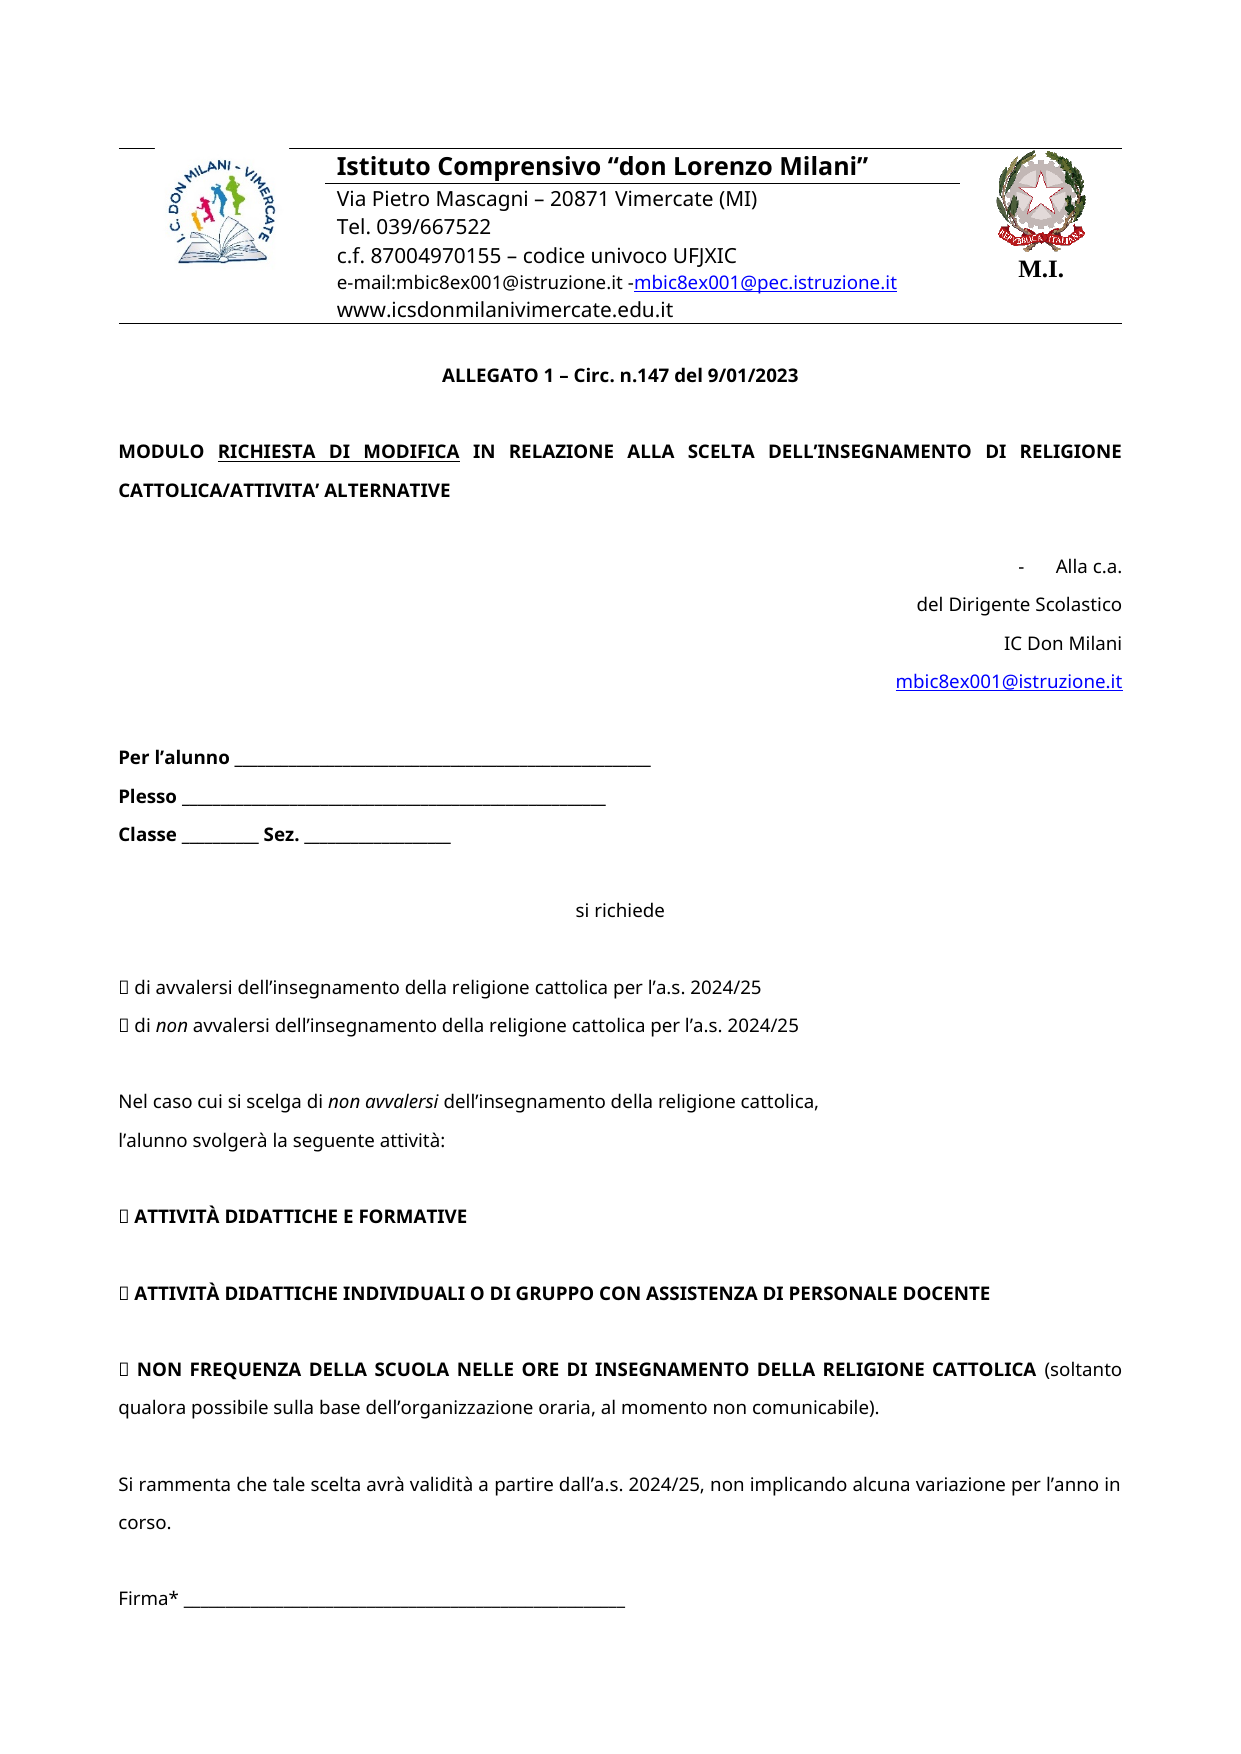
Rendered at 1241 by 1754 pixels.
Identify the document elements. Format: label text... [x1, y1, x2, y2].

text si richiede [118, 898, 1122, 923]
list Alla c.a. [156, 553, 1122, 579]
text l’alunno svolgerà la seguente attività: [118, 1127, 1122, 1152]
text  ATTIVITÀ DIDATTICHE E FORMATIVE [118, 1203, 1122, 1229]
text  ATTIVITÀ DIDATTICHE INDIVIDUALI O DI GRUPPO CON ASSISTENZA DI PERSONALE DOCENTE [118, 1280, 1122, 1305]
text Per l’alunno ______________________________________________________ [118, 745, 1122, 770]
text MODULO RICHIESTA DI MODIFICA IN RELAZIONE ALLA SCELTA DELL’INSEGNAMENTO DI RELIGIONE CATTOLICA/ATTIVITA’ ALTERNATIVE [118, 439, 1122, 503]
text IC Don Milani [118, 630, 1122, 656]
text Nel caso cui si scelga di non avvalersi dell’insegnamento della religione cattolica, [118, 1089, 1122, 1114]
text mbic8ex001@istruzione.it [118, 668, 1122, 694]
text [118, 1586, 1122, 1611]
text Classe __________ Sez. ___________________ [118, 821, 1122, 847]
picture [154, 148, 290, 284]
text  di avvalersi dell’insegnamento della religione cattolica per l’a.s. 2024/25 [118, 974, 1122, 999]
table_header Istituto Comprensivo “don Lorenzo Milani” [325, 149, 960, 183]
text del Dirigente Scolastico [118, 592, 1122, 617]
text Plesso _______________________________________________________ [118, 783, 1122, 808]
text Si rammenta che tale scelta avrà validità a partire dall’a.s. 2024/25, non implicando alcuna variazione per l’anno in corso. [118, 1471, 1122, 1535]
table_header M.I. [960, 149, 1122, 323]
picture [994, 148, 1088, 254]
table_header [119, 149, 325, 323]
text  di non avvalersi dell’insegnamento della religione cattolica per l’a.s. 2024/25 [118, 1012, 1122, 1038]
text ALLEGATO 1 – Circ. n.147 del 9/01/2023 [118, 362, 1122, 388]
table_cell Via Pietro Mascagni – 20871 Vimercate (MI) Tel. 039/667522 c.f. 87004970155 – codice univoco UFJXIC e-mail:mbic8ex001@istruzione.it -mbic8ex001@pec.istruzione.it www.icsdonmilanivimercate.edu.it [325, 184, 960, 323]
text  NON FREQUENZA DELLA SCUOLA NELLE ORE DI INSEGNAMENTO DELLA RELIGIONE CATTOLICA (soltanto qualora possibile sulla base dell’organizzazione oraria, al momento non comunicabile). [118, 1356, 1122, 1420]
